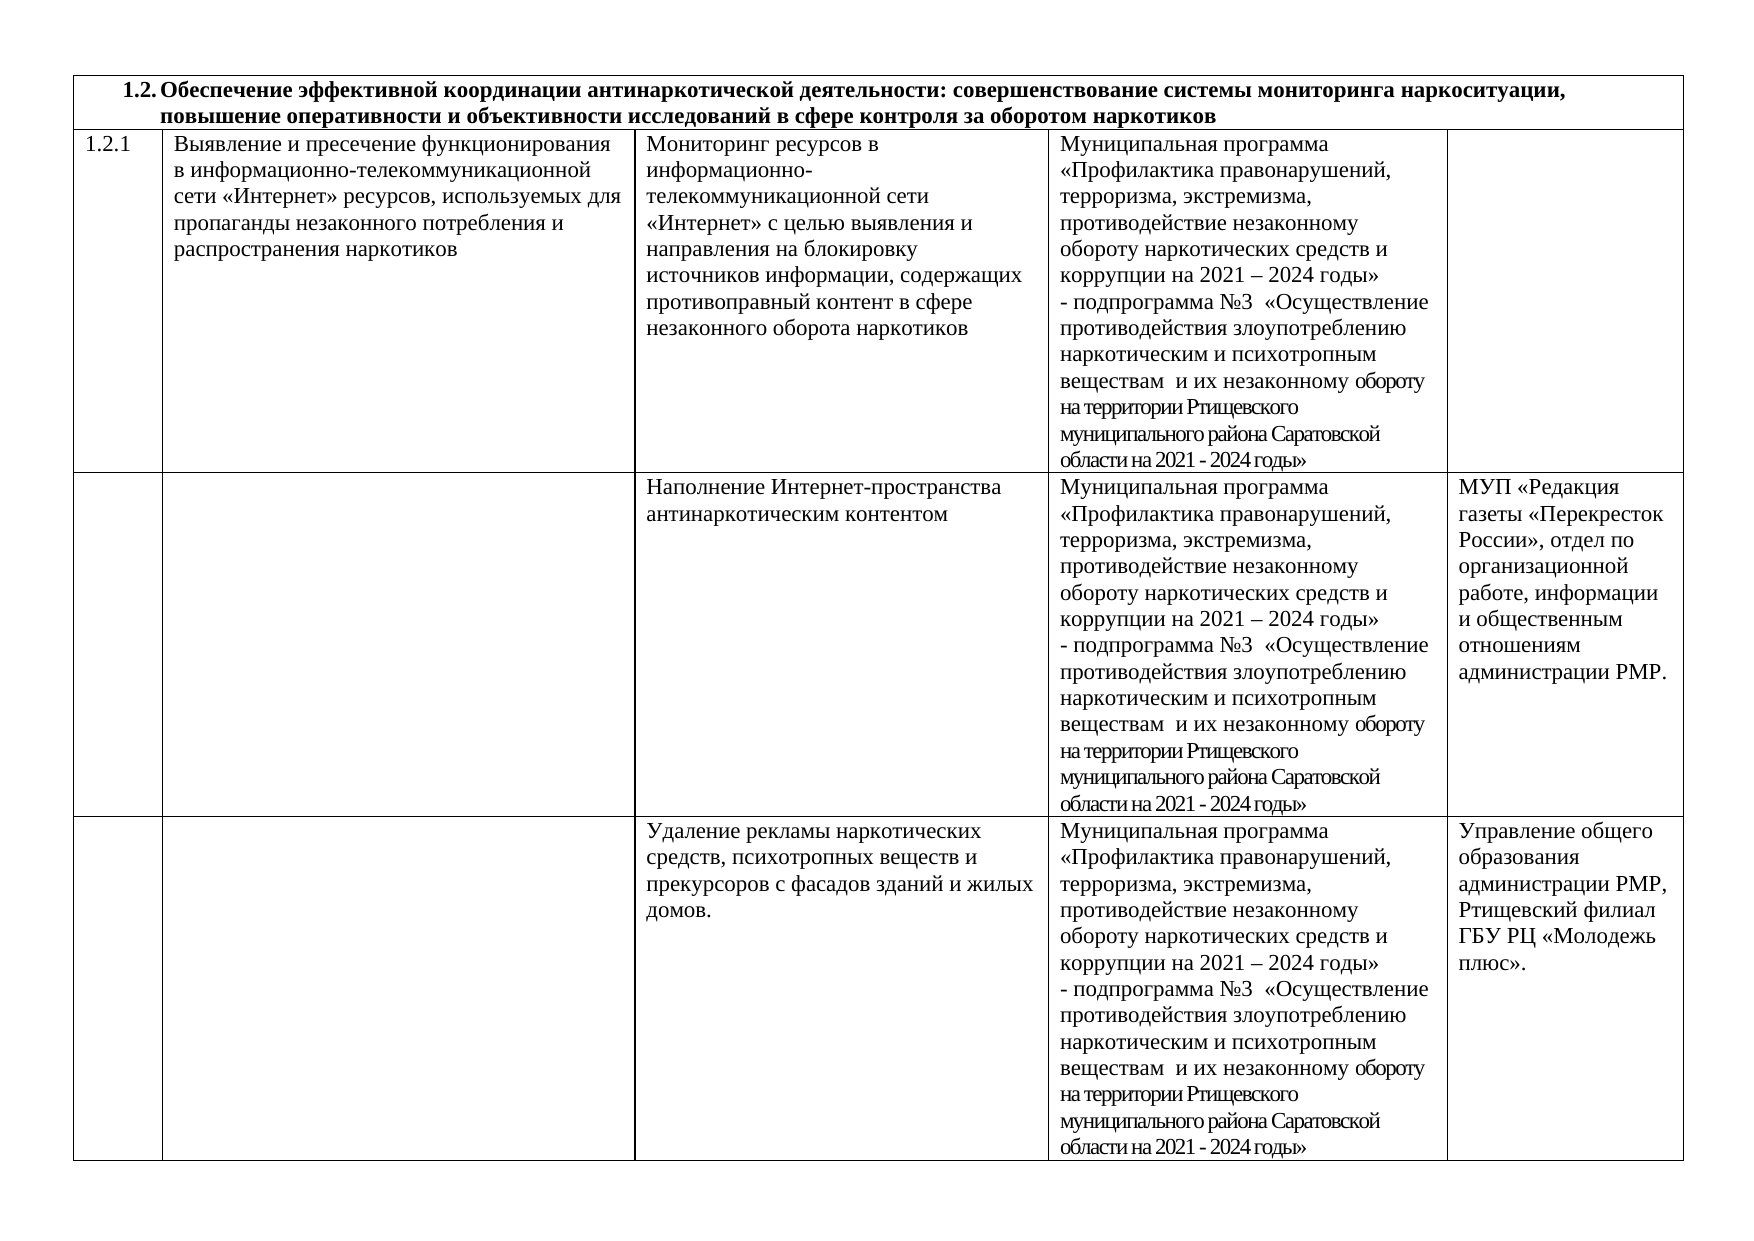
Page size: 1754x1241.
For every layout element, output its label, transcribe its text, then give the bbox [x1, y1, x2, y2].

table_cell [1448, 130, 1683, 472]
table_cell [1049, 817, 1447, 1159]
table_cell МУП «Редакция газеты «Перекресток России», отдел по организационной работе, информации и общественным отношениям администрации РМР. [1448, 473, 1683, 816]
table_cell Обеспечение эффективной координации антинаркотической деятельности: совершенствование системы мониторинга наркоситуации, повышение оперативности и объективности исследований в сфере контроля за оборотом наркотиков [74, 76, 1683, 129]
table_cell [163, 473, 634, 816]
table_cell Управление общего образования администрации РМР, Ртищевский филиал ГБУ РЦ «Молодежь плюс». [1448, 817, 1683, 1159]
table_cell [163, 817, 634, 1159]
table_cell [74, 817, 162, 1159]
table_cell Мониторинг ресурсов в информационно-телекоммуникационной сети «Интернет» с целью выявления и направления на блокировку источников информации, содержащих противоправный контент в сфере незаконного оборота наркотиков [636, 130, 1048, 472]
table_cell [74, 473, 162, 816]
table_cell Наполнение Интернет-пространства антинаркотическим контентом [636, 473, 1048, 816]
table_cell 1.2.1 [74, 130, 162, 472]
table_cell Выявление и пресечение функционирования в информационно-телекоммуникационной сети «Интернет» ресурсов, используемых для пропаганды незаконного потребления и распространения наркотиков [163, 130, 634, 472]
table_cell Удаление рекламы наркотических средств, психотропных веществ и прекурсоров с фасадов зданий и жилых домов. [636, 817, 1048, 1159]
